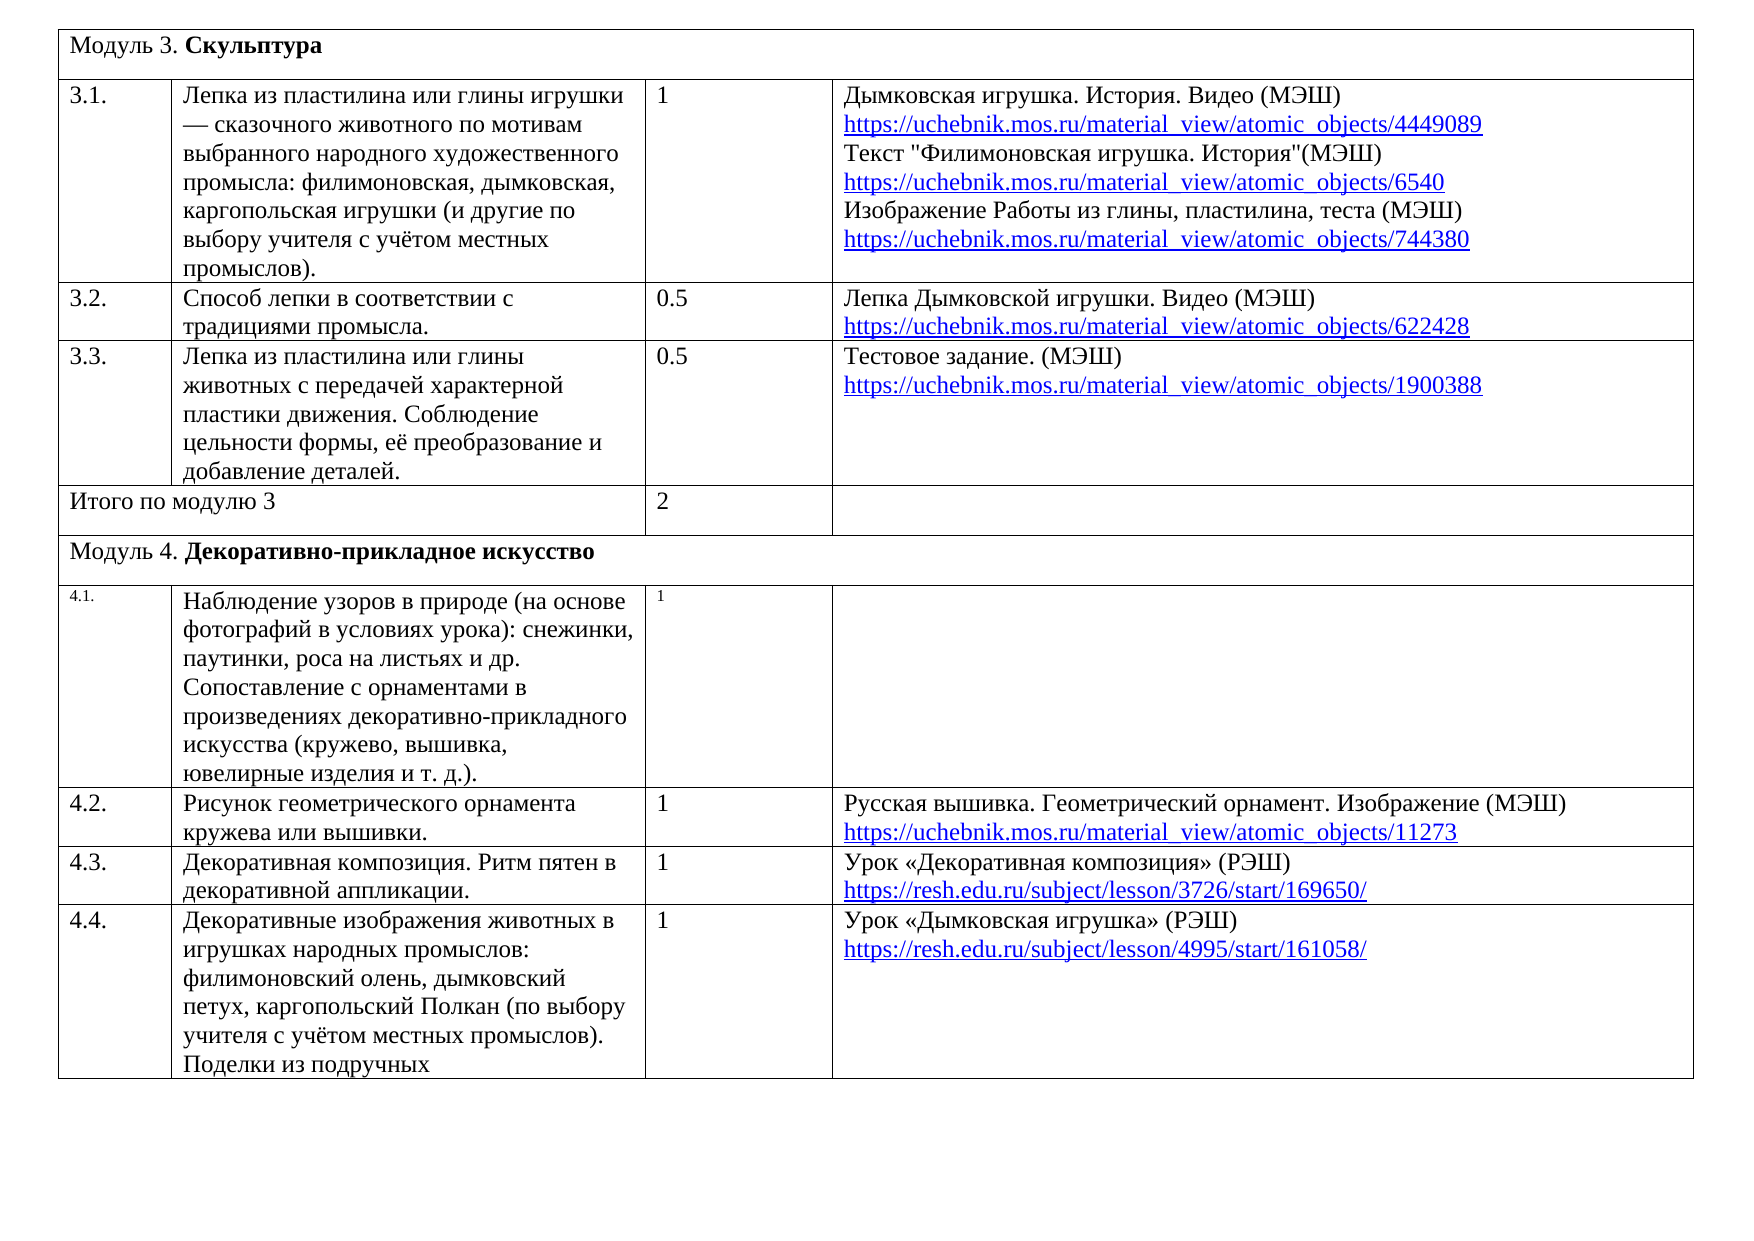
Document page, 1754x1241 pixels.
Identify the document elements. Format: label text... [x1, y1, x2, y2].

table_cell Способ лепки в соответствии с традициями промысла. [172, 283, 645, 340]
table_cell 4.3. [59, 847, 171, 904]
table_cell Дымковская игрушка. История. Видео (МЭШ) https://uchebnik.mos.ru/material_view/atomic_objects/4449089 Текст "Филимоновская игрушка. История"(МЭШ) https://uchebnik.mos.ru/material_view/atomic_objects/6540 Изображение Работы из глины, пластилина, теста (МЭШ) https://uchebnik.mos.ru/material_view/atomic_objects/744380 [833, 80, 1693, 282]
table_cell Итого по модулю 3 [59, 486, 645, 535]
table_cell Рисунок геометрического орнамента кружева или вышивки. [172, 788, 645, 846]
table_cell [833, 586, 1693, 787]
table_cell [833, 486, 1693, 535]
table_cell 2 [646, 486, 832, 535]
table_cell 1 [646, 905, 832, 1078]
table_cell 1 [646, 788, 832, 846]
table_cell Декоративная композиция. Ритм пятен в декоративной аппликации. [172, 847, 645, 904]
table_cell Тестовое задание. (МЭШ) https://uchebnik.mos.ru/material_view/atomic_objects/1900388 [833, 341, 1693, 485]
table_cell Русская вышивка. Геометрический орнамент. Изображение (МЭШ) https://uchebnik.mos.ru/material_view/atomic_objects/11273 [833, 788, 1693, 846]
table_cell Модуль 3. Скульптура [59, 30, 1693, 79]
table_cell 3.1. [59, 80, 171, 282]
table_cell 0.5 [646, 341, 832, 485]
table_cell 4.2. [59, 788, 171, 846]
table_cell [172, 905, 645, 1078]
table_cell 3.3. [59, 341, 171, 485]
table_cell 4.4. [59, 905, 171, 1078]
table_cell 4.1. [59, 586, 171, 787]
table_cell Модуль 4. Декоративно-прикладное искусство [59, 536, 1693, 585]
table_cell 1 [646, 847, 832, 904]
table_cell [833, 905, 1693, 1078]
table_cell Наблюдение узоров в природе (на основе фотографий в условиях урока): снежинки, паутинки, роса на листьях и др. Сопоставление с орнаментами в произведениях декоративно-прикладного искусства (кружево, вышивка, ювелирные изделия и т. д.). [172, 586, 645, 787]
table_cell Лепка из пластилина или глины животных с передачей характерной пластики движения. Соблюдение цельности формы, её преобразование и добавление деталей. [172, 341, 645, 485]
table_cell Урок «Декоративная композиция» (РЭШ) https://resh.edu.ru/subject/lesson/3726/start/169650/ [833, 847, 1693, 904]
table_cell Лепка Дымковской игрушки. Видео (МЭШ) https://uchebnik.mos.ru/material_view/atomic_objects/622428 [833, 283, 1693, 340]
table_cell Лепка из пластилина или глины игрушки — сказочного животного по мотивам выбранного народного художественного промысла: филимоновская, дымковская, каргопольская игрушки (и другие по выбору учителя с учётом местных промыслов). [172, 80, 645, 282]
table_cell 1 [646, 586, 832, 787]
table_cell 0.5 [646, 283, 832, 340]
table_cell 1 [646, 80, 832, 282]
table_cell 3.2. [59, 283, 171, 340]
